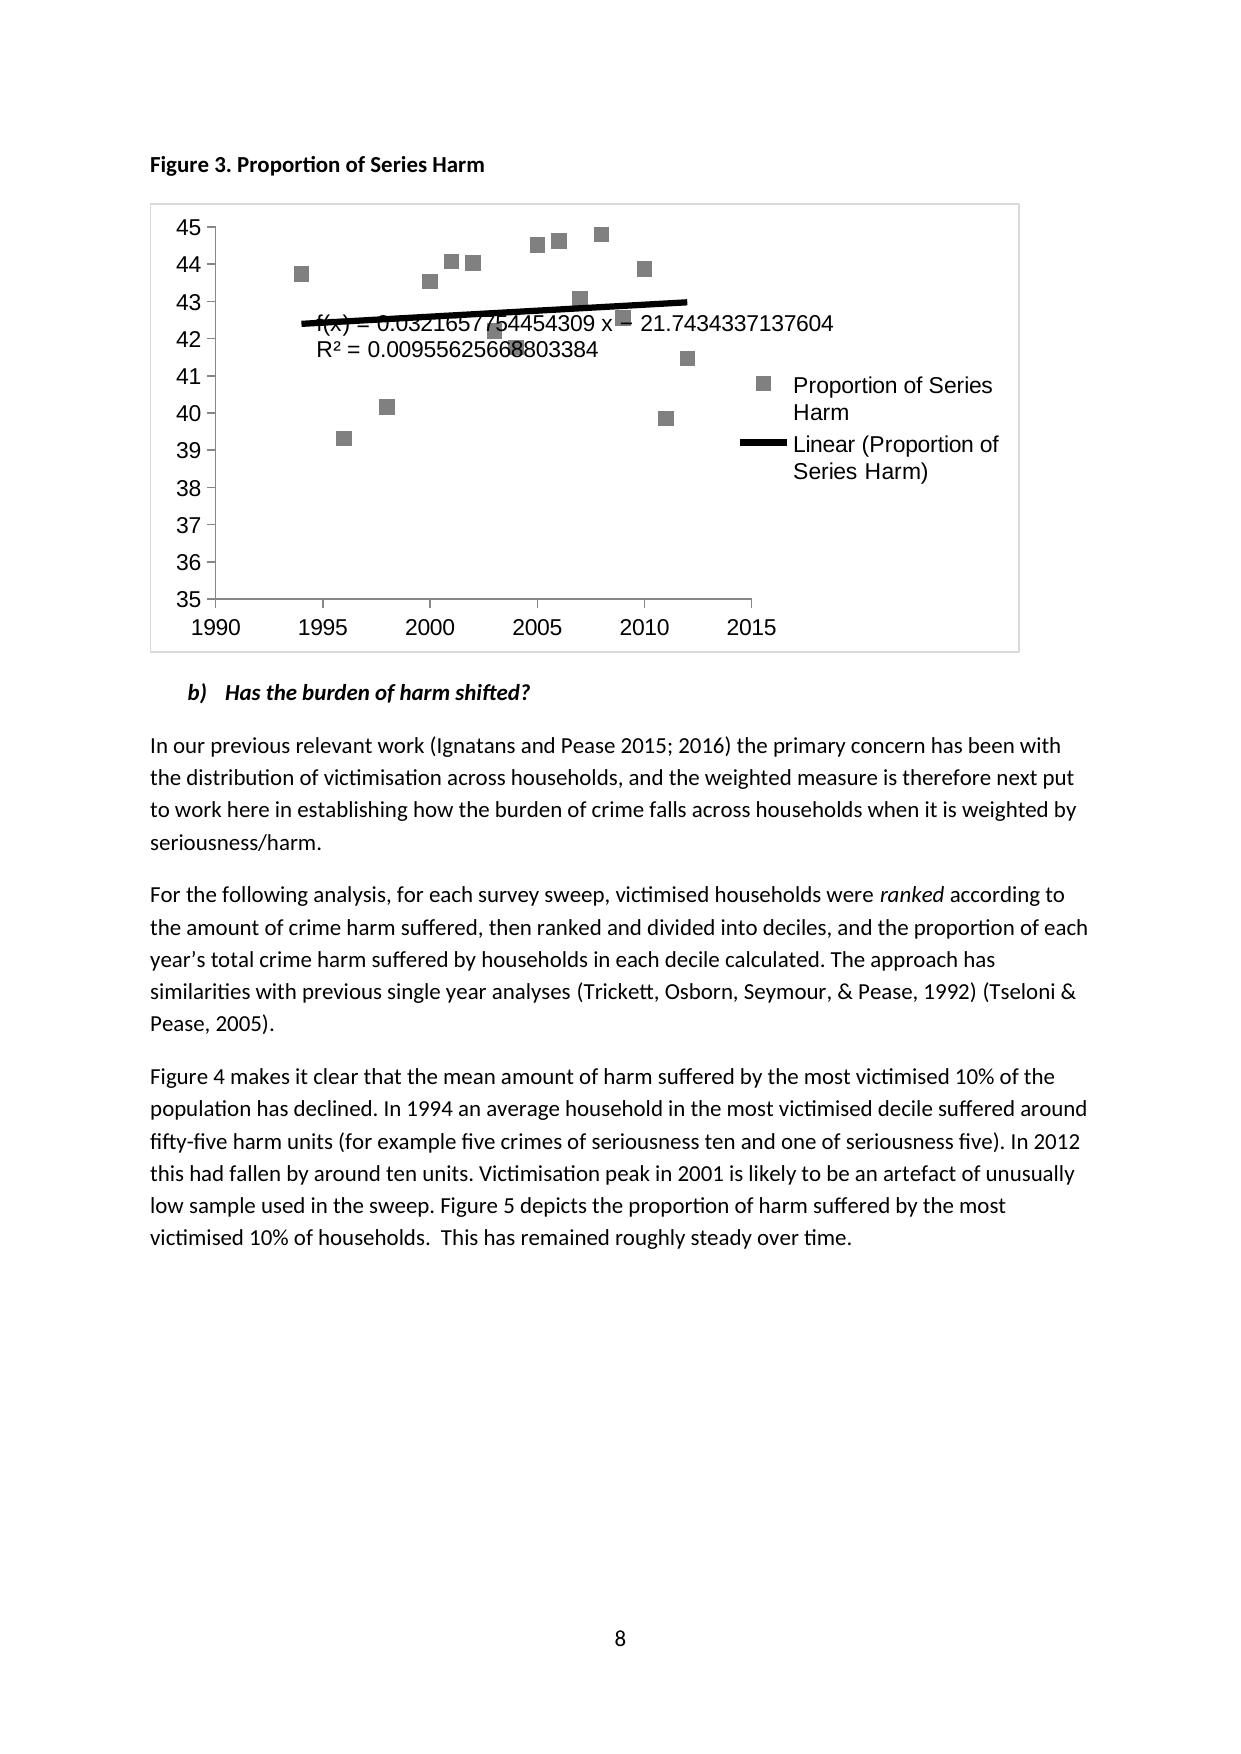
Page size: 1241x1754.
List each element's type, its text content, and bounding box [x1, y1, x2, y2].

text Figure 4 makes it clear that the mean amount of harm suffered by the most victimised 10% of the population has declined. In 1994 an average household in the most victimised decile suffered around fifty-five harm units (for example five crimes of seriousness ten and one of seriousness five). In 2012 this had fallen by around ten units. Victimisation peak in 2001 is likely to be an artefact of unusually low sample used in the sweep. Figure 5 depicts the proportion of harm suffered by the most victimised 10% of households. This has remained roughly steady over time. [150, 1062, 1090, 1251]
list Has the burden of harm shifted? [187, 678, 1090, 706]
text In our previous relevant work (Ignatans and Pease 2015; 2016) the primary concern has been with the distribution of victimisation across households, and the weighted measure is therefore next put to work here in establishing how the burden of crime falls across households when it is weighted by seriousness/harm. [150, 731, 1090, 856]
text For the following analysis, for each survey sweep, victimised households were ranked according to the amount of crime harm suffered, then ranked and divided into deciles, and the proportion of each year’s total crime harm suffered by households in each decile calculated. The approach has similarities with previous single year analyses (Trickett, Osborn, Seymour, & Pease, 1992) (Tseloni & Pease, 2005). [150, 881, 1090, 1037]
text Figure 3. Proportion of Series Harm [150, 150, 1090, 178]
